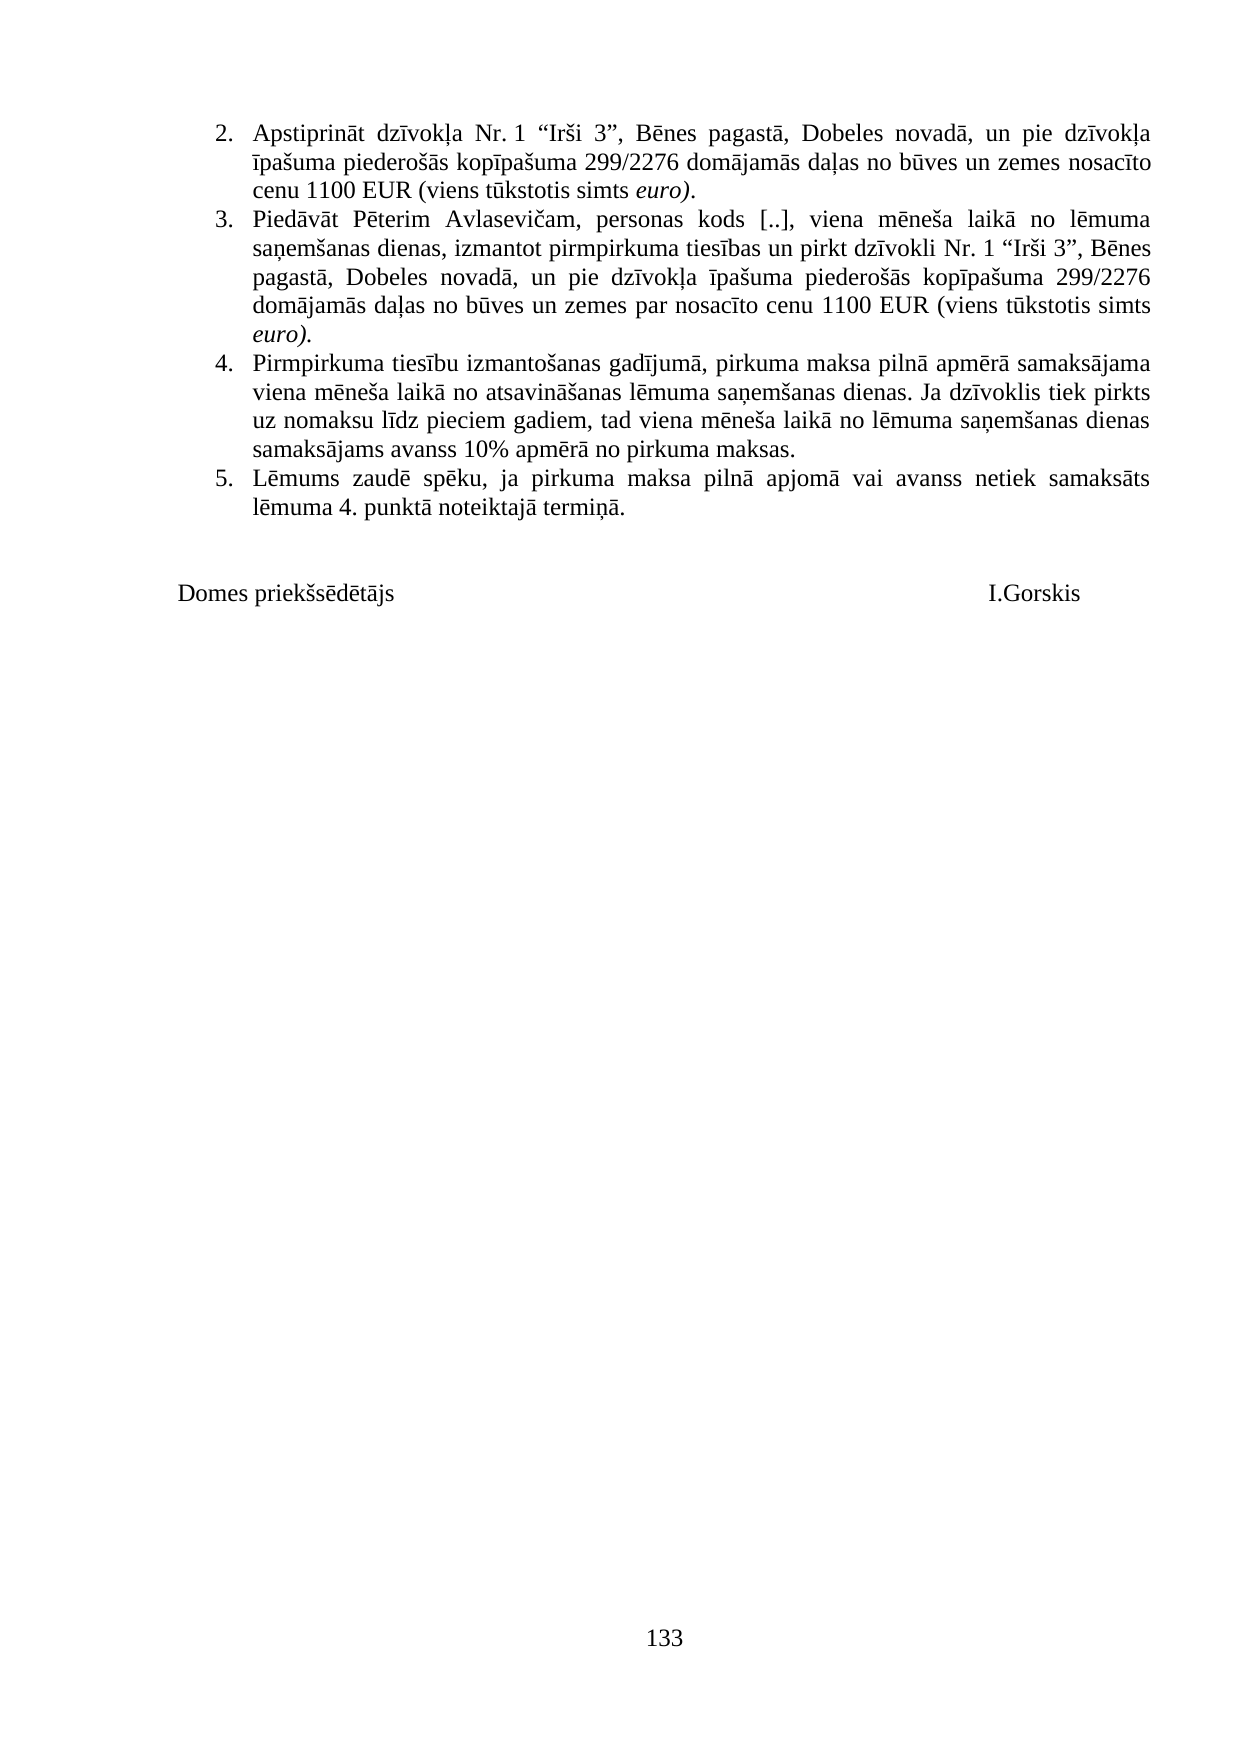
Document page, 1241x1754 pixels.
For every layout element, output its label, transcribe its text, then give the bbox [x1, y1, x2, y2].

list Pirmpirkuma tiesību izmantošanas gadījumā, pirkuma maksa pilnā apmērā samaksājama viena mēneša laikā no atsavināšanas lēmuma saņemšanas dienas. Ja dzīvoklis tiek pirkts uz nomaksu līdz pieciem gadiem, tad viena mēneša laikā no lēmuma saņemšanas dienas samaksājams avanss 10% apmērā no pirkuma maksas. [215, 348, 1152, 463]
list Piedāvāt Pēterim Avlasevičam, personas kods [..], viena mēneša laikā no lēmuma saņemšanas dienas, izmantot pirmpirkuma tiesības un pirkt dzīvokli Nr. 1 “Irši 3”, Bēnes pagastā, Dobeles novadā, un pie dzīvokļa īpašuma piederošās kopīpašuma 299/2276 domājamās daļas no būves un zemes par nosacīto cenu 1100 EUR (viens tūkstotis simts euro). [215, 204, 1152, 348]
list Apstiprināt dzīvokļa Nr. 1 “Irši 3”, Bēnes pagastā, Dobeles novadā, un pie dzīvokļa īpašuma piederošās kopīpašuma 299/2276 domājamās daļas no būves un zemes nosacīto cenu 1100 EUR (viens tūkstotis simts euro). [215, 118, 1152, 204]
list Lēmums zaudē spēku, ja pirkuma maksa pilnā apjomā vai avanss netiek samaksāts lēmuma 4. punktā noteiktajā termiņā. [215, 463, 1152, 521]
text Domes priekšsēdētājs I.Gorskis [177, 578, 1152, 607]
